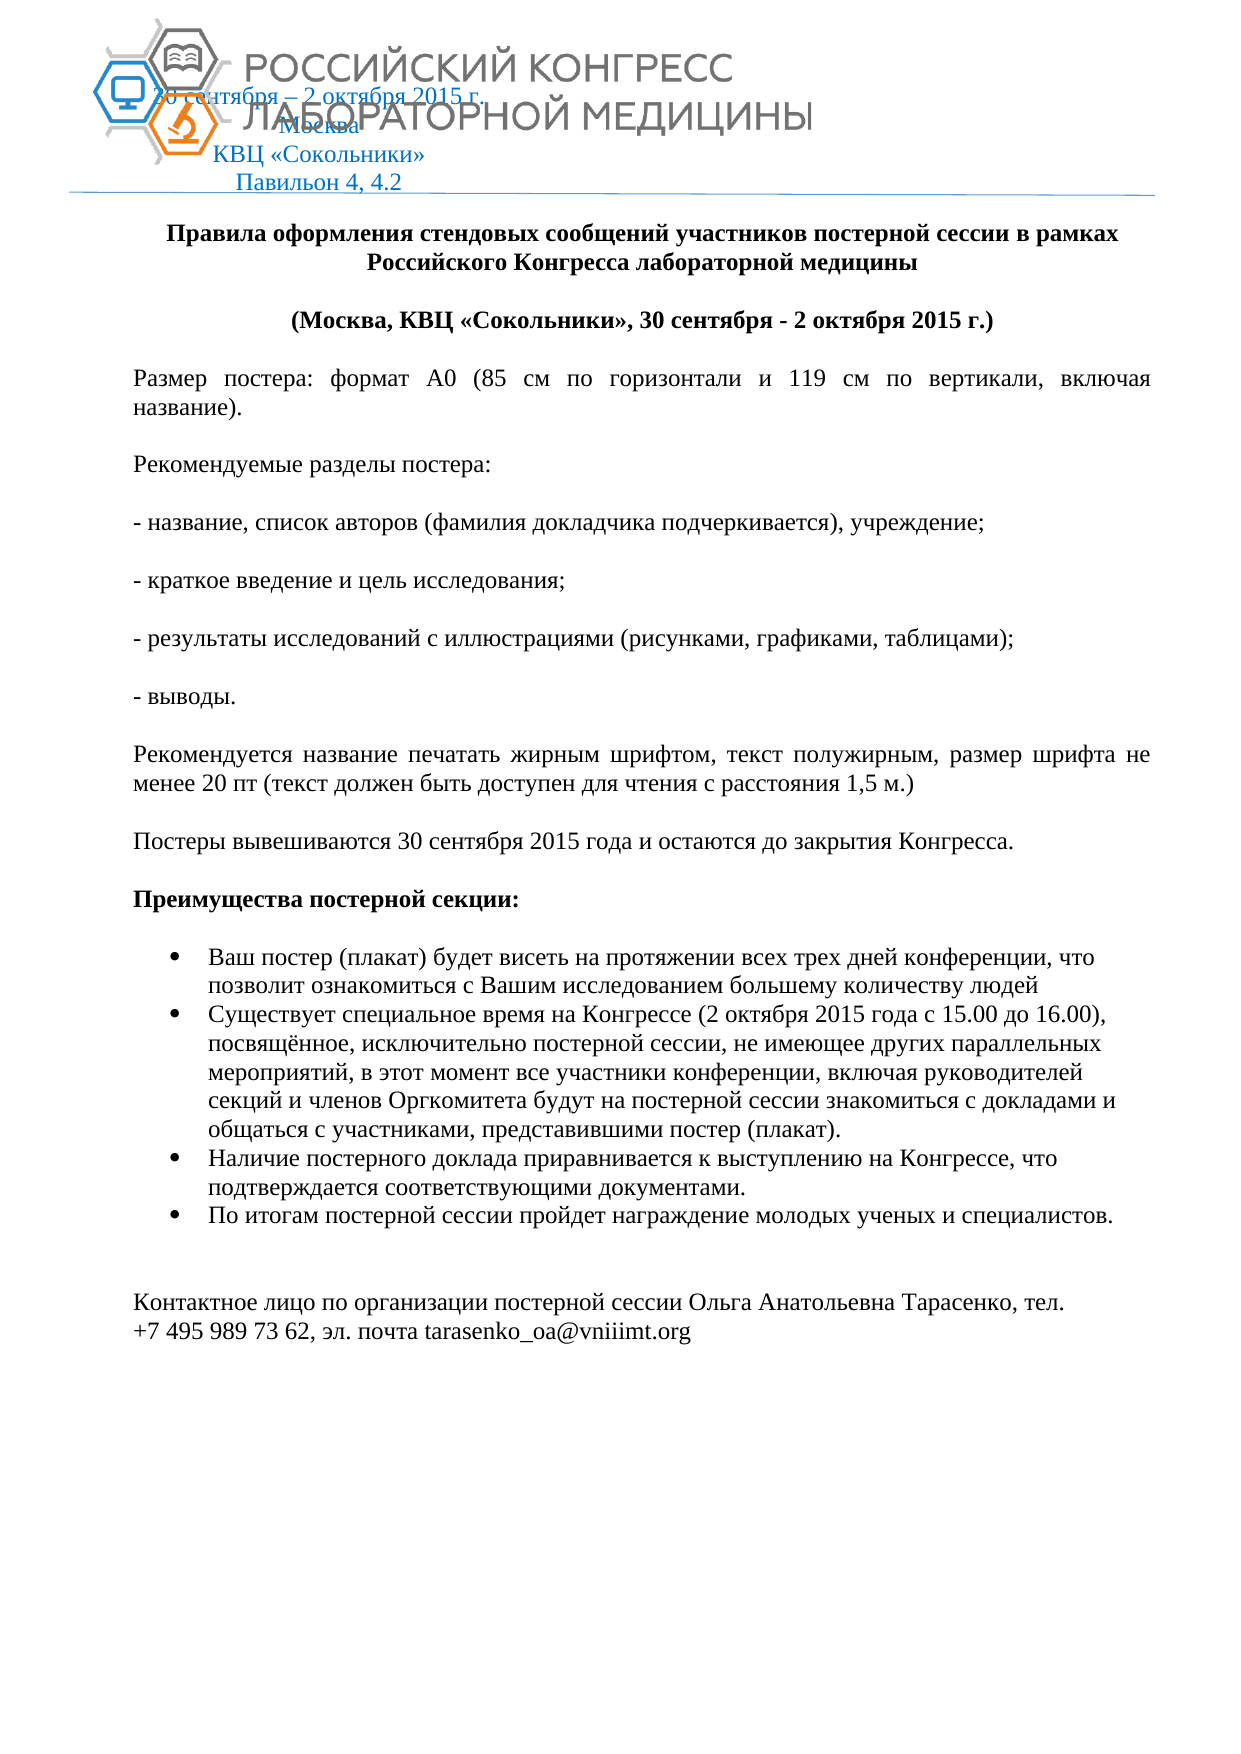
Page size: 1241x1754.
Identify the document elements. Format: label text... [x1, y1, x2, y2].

text (Москва, КВЦ «Сокольники», 30 сентября - 2 октября 2015 г.) [133, 305, 1152, 334]
list По итогам постерной сессии пройдет награждение молодых ученых и специалистов. [170, 1200, 1152, 1229]
text Правила оформления стендовых сообщений участников постерной сессии в рамках Российского Конгресса лабораторной медицины [133, 218, 1152, 276]
text - краткое введение и цель исследования; [133, 565, 1152, 594]
list Наличие постерного доклада приравнивается к выступлению на Конгрессе, что подтверждается соответствующими документами. [170, 1143, 1152, 1200]
text - выводы. [133, 681, 1152, 710]
picture [92, 18, 812, 165]
text Размер постера: формат А0 (85 см по горизонтали и 119 см по вертикали, включая название). [133, 363, 1152, 420]
text Контактное лицо по организации постерной сессии Ольга Анатольевна Тарасенко, тел. +7 495 989 73 62, эл. почта tarasenko_oa@vniiimt.org [133, 1287, 1152, 1344]
text - название, список авторов (фамилия докладчика подчеркивается), учреждение; [133, 507, 1152, 536]
text Рекомендуется название печатать жирным шрифтом, текст полужирным, размер шрифта не менее 20 пт (текст должен быть доступен для чтения с расстояния 1,5 м.) [133, 739, 1152, 797]
list Существует специальное время на Конгрессе (2 октября 2015 года с 15.00 до 16.00), посвящённое, исключительно постерной сессии, не имеющее других параллельных мероприятий, в этот момент все участники конференции, включая руководителей секций и членов Оргкомитета будут на постерной сессии знакомиться с докладами и общаться с участниками, представившими постер (плакат). [170, 999, 1152, 1143]
list Ваш постер (плакат) будет висеть на протяжении всех трех дней конференции, что позволит ознакомиться с Вашим исследованием большему количеству людей [170, 942, 1152, 999]
text Преимущества постерной секции: [133, 884, 1152, 912]
text - результаты исследований с иллюстрациями (рисунками, графиками, таблицами); [133, 623, 1152, 652]
text Рекомендуемые разделы постера: [133, 449, 1152, 478]
text Постеры вывешиваются 30 сентября 2015 года и остаются до закрытия Конгресса. [133, 826, 1152, 854]
